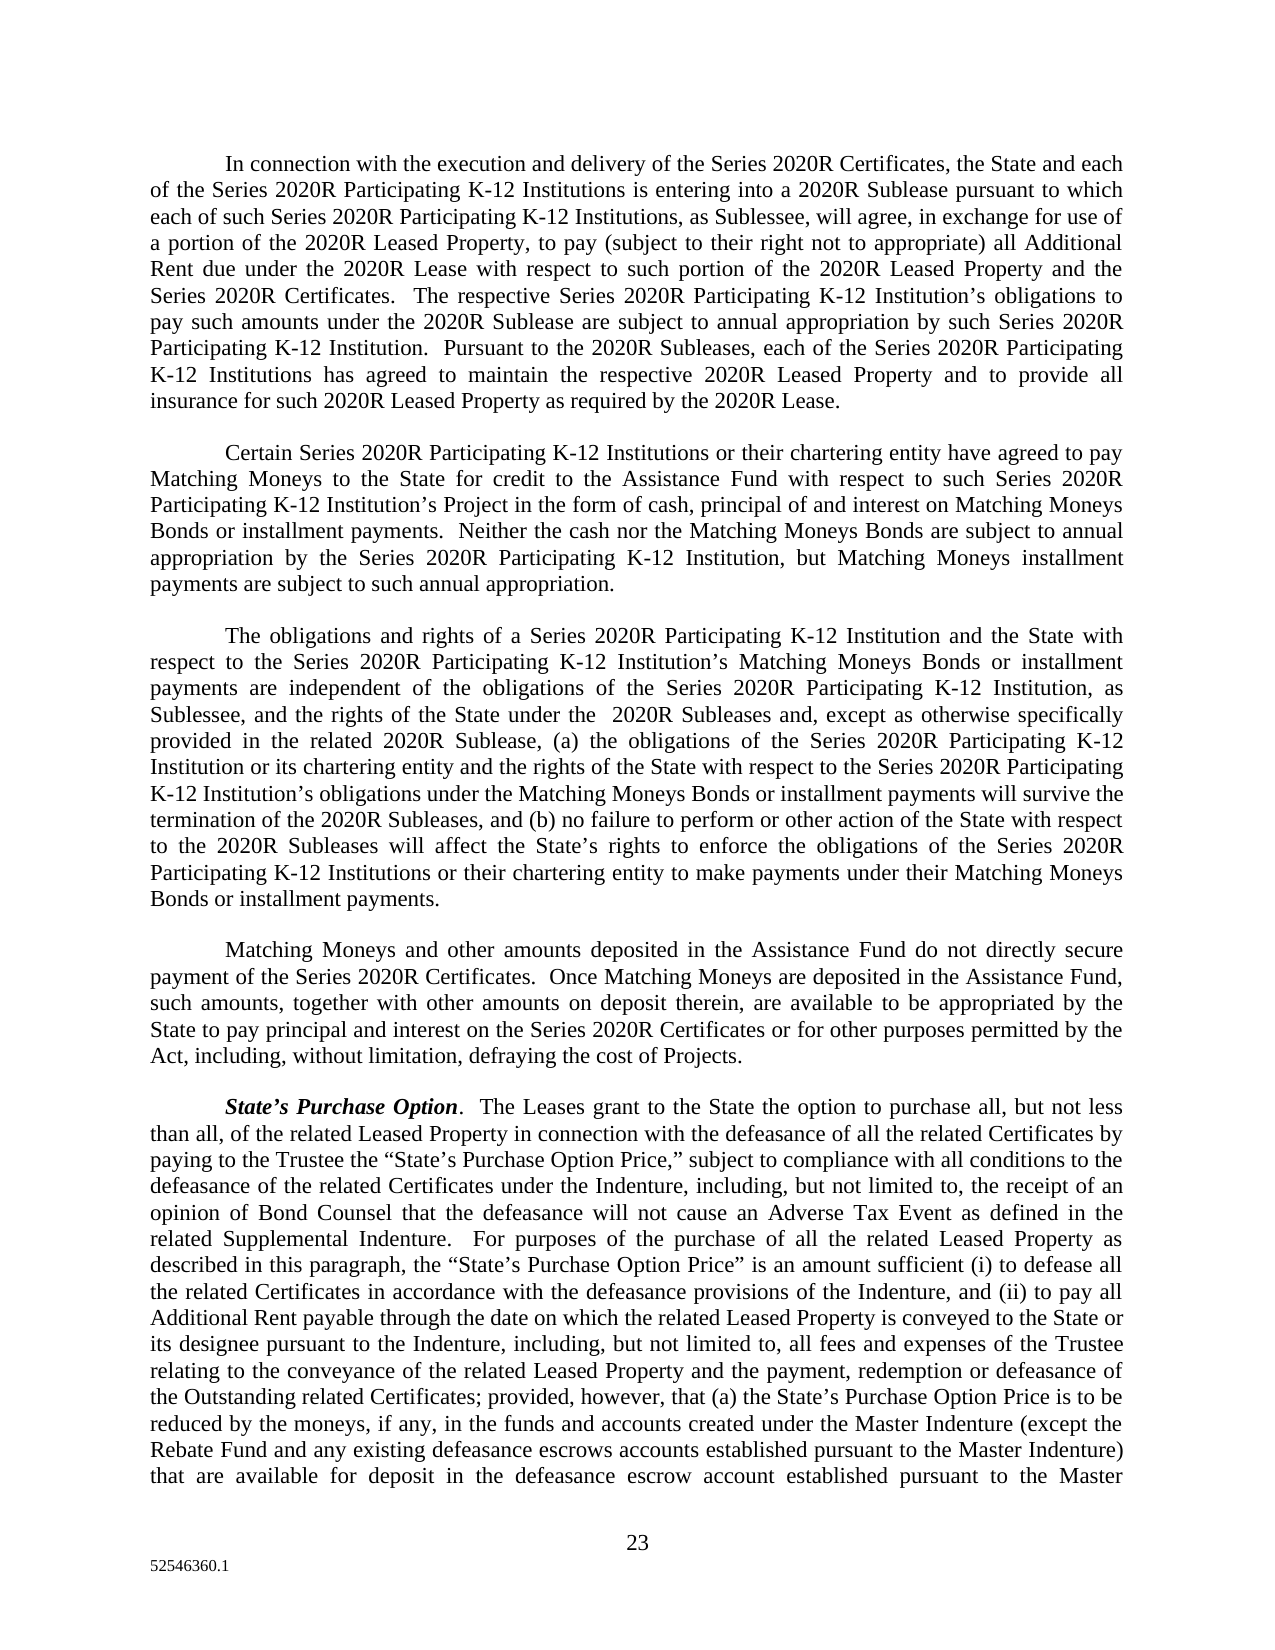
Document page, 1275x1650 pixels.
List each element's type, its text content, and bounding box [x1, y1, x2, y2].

text In connection with the execution and delivery of the Series 2020R Certificates, the State and each of the Series 2020R Participating K-12 Institutions is entering into a 2020R Sublease pursuant to which each of such Series 2020R Participating K-12 Institutions, as Sublessee, will agree, in exchange for use of a portion of the 2020R Leased Property, to pay (subject to their right not to appropriate) all Additional Rent due under the 2020R Lease with respect to such portion of the 2020R Leased Property and the Series 2020R Certificates. The respective Series 2020R Participating K-12 Institution’s obligations to pay such amounts under the 2020R Sublease are subject to annual appropriation by such Series 2020R Participating K-12 Institution. Pursuant to the 2020R Subleases, each of the Series 2020R Participating K-12 Institutions has agreed to maintain the respective 2020R Leased Property and to provide all insurance for such 2020R Leased Property as required by the 2020R Lease. [150, 150, 1125, 413]
text The obligations and rights of a Series 2020R Participating K-12 Institution and the State with respect to the Series 2020R Participating K-12 Institution’s Matching Moneys Bonds or installment payments are independent of the obligations of the Series 2020R Participating K-12 Institution, as Sublessee, and the rights of the State under the 2020R Subleases and, except as otherwise specifically provided in the related 2020R Sublease, (a) the obligations of the Series 2020R Participating K-12 Institution or its chartering entity and the rights of the State with respect to the Series 2020R Participating K-12 Institution’s obligations under the Matching Moneys Bonds or installment payments will survive the termination of the 2020R Subleases, and (b) no failure to perform or other action of the State with respect to the 2020R Subleases will affect the State’s rights to enforce the obligations of the Series 2020R Participating K-12 Institutions or their chartering entity to make payments under their Matching Moneys Bonds or installment payments. [150, 622, 1125, 912]
text Matching Moneys and other amounts deposited in the Assistance Fund do not directly secure payment of the Series 2020R Certificates. Once Matching Moneys are deposited in the Assistance Fund, such amounts, together with other amounts on deposit therein, are available to be appropriated by the State to pay principal and interest on the Series 2020R Certificates or for other purposes permitted by the Act, including, without limitation, defraying the cost of Projects. [150, 937, 1125, 1068]
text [150, 1093, 1125, 1489]
text Certain Series 2020R Participating K-12 Institutions or their chartering entity have agreed to pay Matching Moneys to the State for credit to the Assistance Fund with respect to such Series 2020R Participating K-12 Institution’s Project in the form of cash, principal of and interest on Matching Moneys Bonds or installment payments. Neither the cash nor the Matching Moneys Bonds are subject to annual appropriation by the Series 2020R Participating K-12 Institution, but Matching Moneys installment payments are subject to such annual appropriation. [150, 438, 1125, 597]
